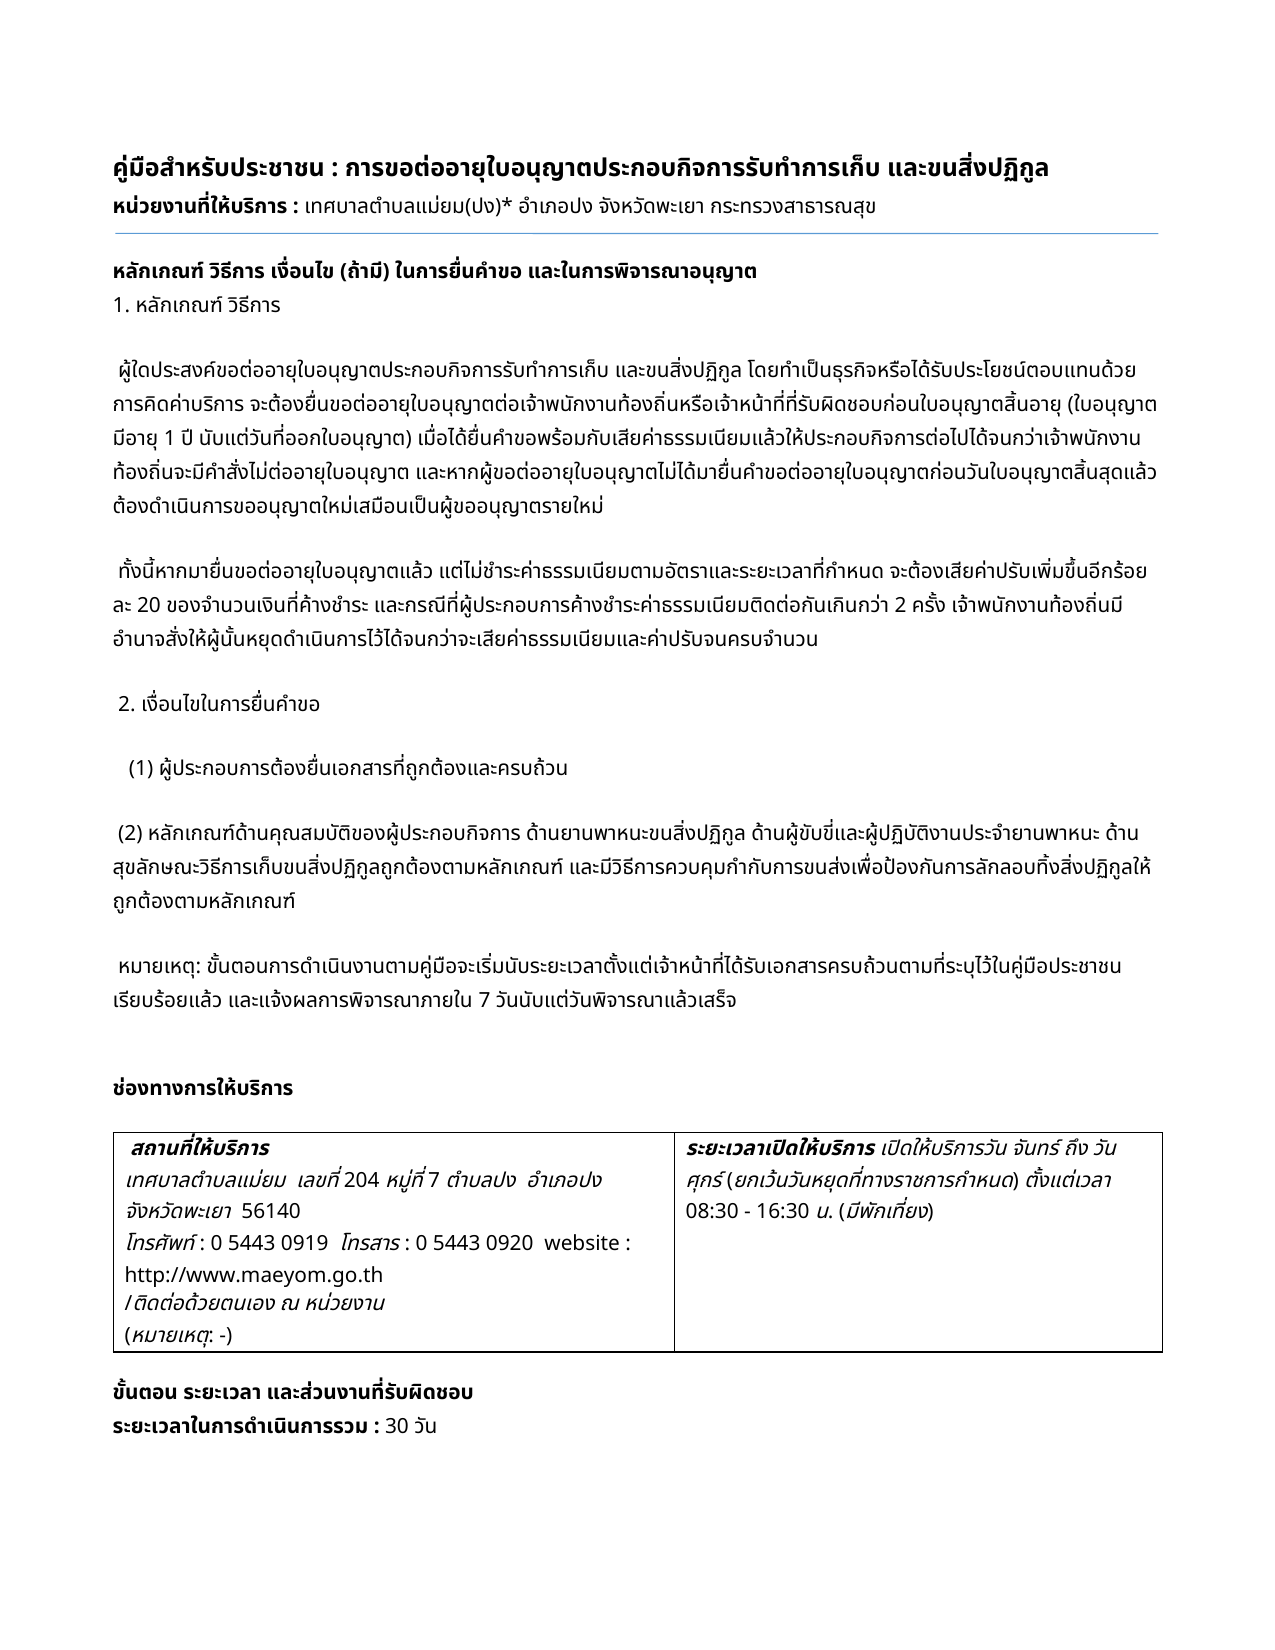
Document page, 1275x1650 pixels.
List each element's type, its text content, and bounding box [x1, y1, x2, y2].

text คู่มือสำหรับประชาชน : การขอต่ออายุใบอนุญาตประกอบกิจการรับทำการเก็บ และขนสิ่งปฏิกูล [112, 150, 1162, 188]
text หลักเกณฑ์ วิธีการ เงื่อนไข (ถ้ามี) ในการยื่นคำขอ และในการพิจารณาอนุญาต [112, 256, 1162, 287]
text ช่องทางการให้บริการ [112, 1074, 1162, 1105]
text 1. หลักเกณฑ์ วิธีการ ผู้ใดประสงค์ขอต่ออายุใบอนุญาตประกอบกิจการรับทำการเก็บ และขนสิ่งปฏิกูล โดยทำเป็นธุรกิจหรือได้รับประโยชน์ตอบแทนด้วยการคิดค่าบริการ จะต้องยื่นขอต่ออายุใบอนุญาตต่อเจ้าพนักงานท้องถิ่นหรือเจ้าหน้าที่ที่รับผิดชอบก่อนใบอนุญาตสิ้นอายุ (ใบอนุญาตมีอายุ 1 ปี นับแต่วันที่ออกใบอนุญาต) เมื่อได้ยื่นคำขอพร้อมกับเสียค่าธรรมเนียมแล้วให้ประกอบกิจการต่อไปได้จนกว่าเจ้าพนักงานท้องถิ่นจะมีคำสั่งไม่ต่ออายุใบอนุญาต และหากผู้ขอต่ออายุใบอนุญาตไม่ได้มายื่นคำขอต่ออายุใบอนุญาตก่อนวันใบอนุญาตสิ้นสุดแล้ว ต้องดำเนินการขออนุญาตใหม่เสมือนเป็นผู้ขออนุญาตรายใหม่ ทั้งนี้หากมายื่นขอต่ออายุใบอนุญาตแล้ว แต่ไม่ชำระค่าธรรมเนียมตามอัตราและระยะเวลาที่กำหนด จะต้องเสียค่าปรับเพิ่มขึ้นอีกร้อยละ 20 ของจำนวนเงินที่ค้างชำระ และกรณีที่ผู้ประกอบการค้างชำระค่าธรรมเนียมติดต่อกันเกินกว่า 2 ครั้ง เจ้าพนักงานท้องถิ่นมีอำนาจสั่งให้ผู้นั้นหยุดดำเนินการไว้ได้จนกว่าจะเสียค่าธรรมเนียมและค่าปรับจนครบจำนวน 2. เงื่อนไขในการยื่นคำขอ (1) ผู้ประกอบการต้องยื่นเอกสารที่ถูกต้องและครบถ้วน (2) หลักเกณฑ์ด้านคุณสมบัติของผู้ประกอบกิจการ ด้านยานพาหนะขนสิ่งปฏิกูล ด้านผู้ขับขี่และผู้ปฏิบัติงานประจำยานพาหนะ ด้านสุขลักษณะวิธีการเก็บขนสิ่งปฏิกูลถูกต้องตามหลักเกณฑ์ และมีวิธีการควบคุมกำกับการขนส่งเพื่อป้องกันการลักลอบทิ้งสิ่งปฏิกูลให้ถูกต้องตามหลักเกณฑ์ หมายเหตุ: ขั้นตอนการดำเนินงานตามคู่มือจะเริ่มนับระยะเวลาตั้งแต่เจ้าหน้าที่ได้รับเอกสารครบถ้วนตามที่ระบุไว้ในคู่มือประชาชนเรียบร้อยแล้ว และแจ้งผลการพิจารณาภายใน 7 วันนับแต่วันพิจารณาแล้วเสร็จ [112, 290, 1162, 1047]
table_header สถานที่ให้บริการ เทศบาลตำบลแม่ยม เลขที่ 204 หมู่ที่ 7 ตำบลปง อำเภอปง จังหวัดพะเยา 56140 โทรศัพท์ : 0 5443 0919 โทรสาร : 0 5443 0920 website : http://www.maeyom.go.th /ติดต่อด้วยตนเอง ณ หน่วยงาน (หมายเหตุ: -) [114, 1133, 674, 1351]
text ระยะเวลาในการดำเนินการรวม : 30 วัน [112, 1411, 1162, 1443]
table_header ระยะเวลาเปิดให้บริการ เปิดให้บริการวัน จันทร์ ถึง วันศุกร์ (ยกเว้นวันหยุดที่ทางราชการกำหนด) ตั้งแต่เวลา 08:30 - 16:30 น. (มีพักเที่ยง) [675, 1133, 1162, 1351]
text หน่วยงานที่ให้บริการ : เทศบาลตำบลแม่ยม(ปง)* อำเภอปง จังหวัดพะเยา กระทรวงสาธารณสุข [112, 191, 1162, 223]
text ขั้นตอน ระยะเวลา และส่วนงานที่รับผิดชอบ [112, 1377, 1162, 1408]
